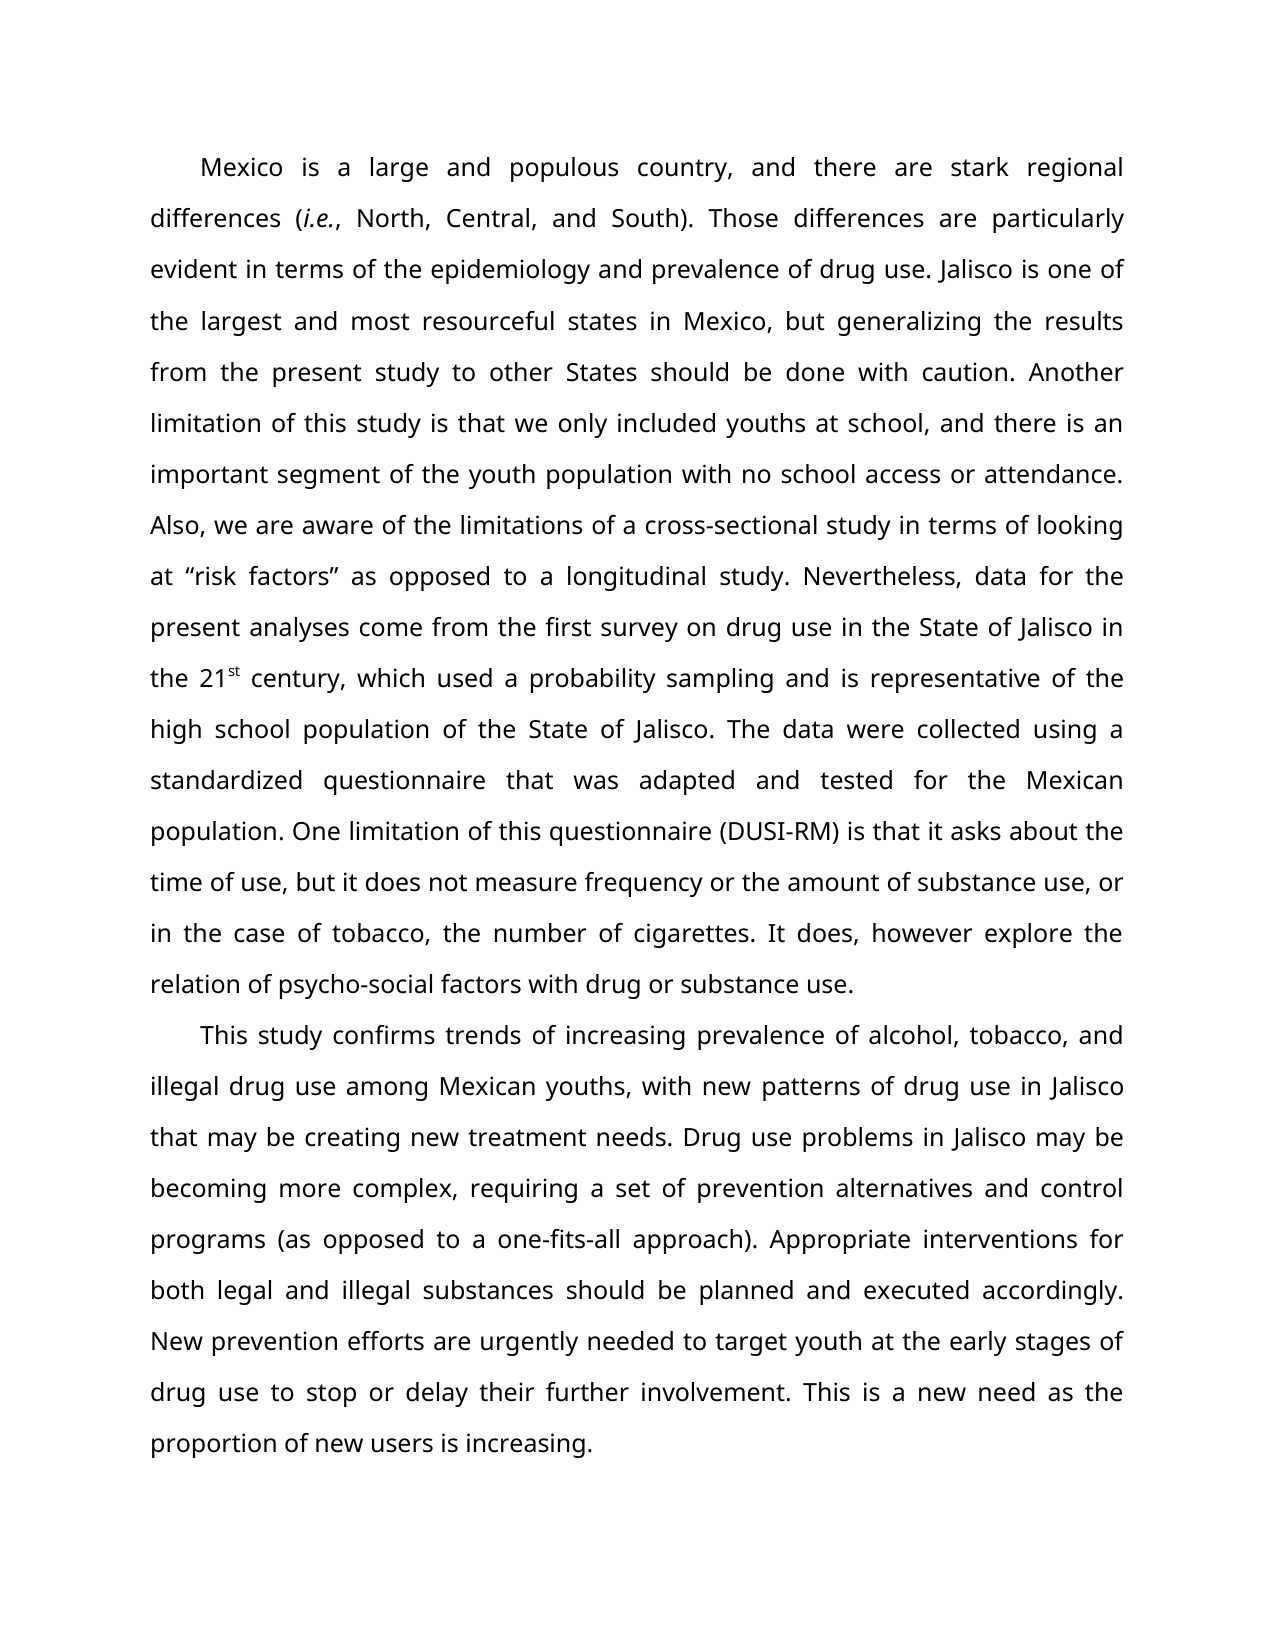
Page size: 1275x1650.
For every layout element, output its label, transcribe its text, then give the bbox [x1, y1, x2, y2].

text This study confirms trends of increasing prevalence of alcohol, tobacco, and illegal drug use among Mexican youths, with new patterns of drug use in Jalisco that may be creating new treatment needs. Drug use problems in Jalisco may be becoming more complex, requiring a set of prevention alternatives and control programs (as opposed to a one-fits-all approach). Appropriate interventions for both legal and illegal substances should be planned and executed accordingly. New prevention efforts are urgently needed to target youth at the early stages of drug use to stop or delay their further involvement. This is a new need as the proportion of new users is increasing. [150, 1018, 1125, 1460]
text Mexico is a large and populous country, and there are stark regional differences (i.e., North, Central, and South). Those differences are particularly evident in terms of the epidemiology and prevalence of drug use. Jalisco is one of the largest and most resourceful states in Mexico, but generalizing the results from the present study to other States should be done with caution. Another limitation of this study is that we only included youths at school, and there is an important segment of the youth population with no school access or attendance. Also, we are aware of the limitations of a cross-sectional study in terms of looking at “risk factors” as opposed to a longitudinal study. Nevertheless, data for the present analyses come from the first survey on drug use in the State of Jalisco in the 21st century, which used a probability sampling and is representative of the high school population of the State of Jalisco. The data were collected using a standardized questionnaire that was adapted and tested for the Mexican population. One limitation of this questionnaire (DUSI-RM) is that it asks about the time of use, but it does not measure frequency or the amount of substance use, or in the case of tobacco, the number of cigarettes. It does, however explore the relation of psycho-social factors with drug or substance use. [150, 150, 1125, 1001]
